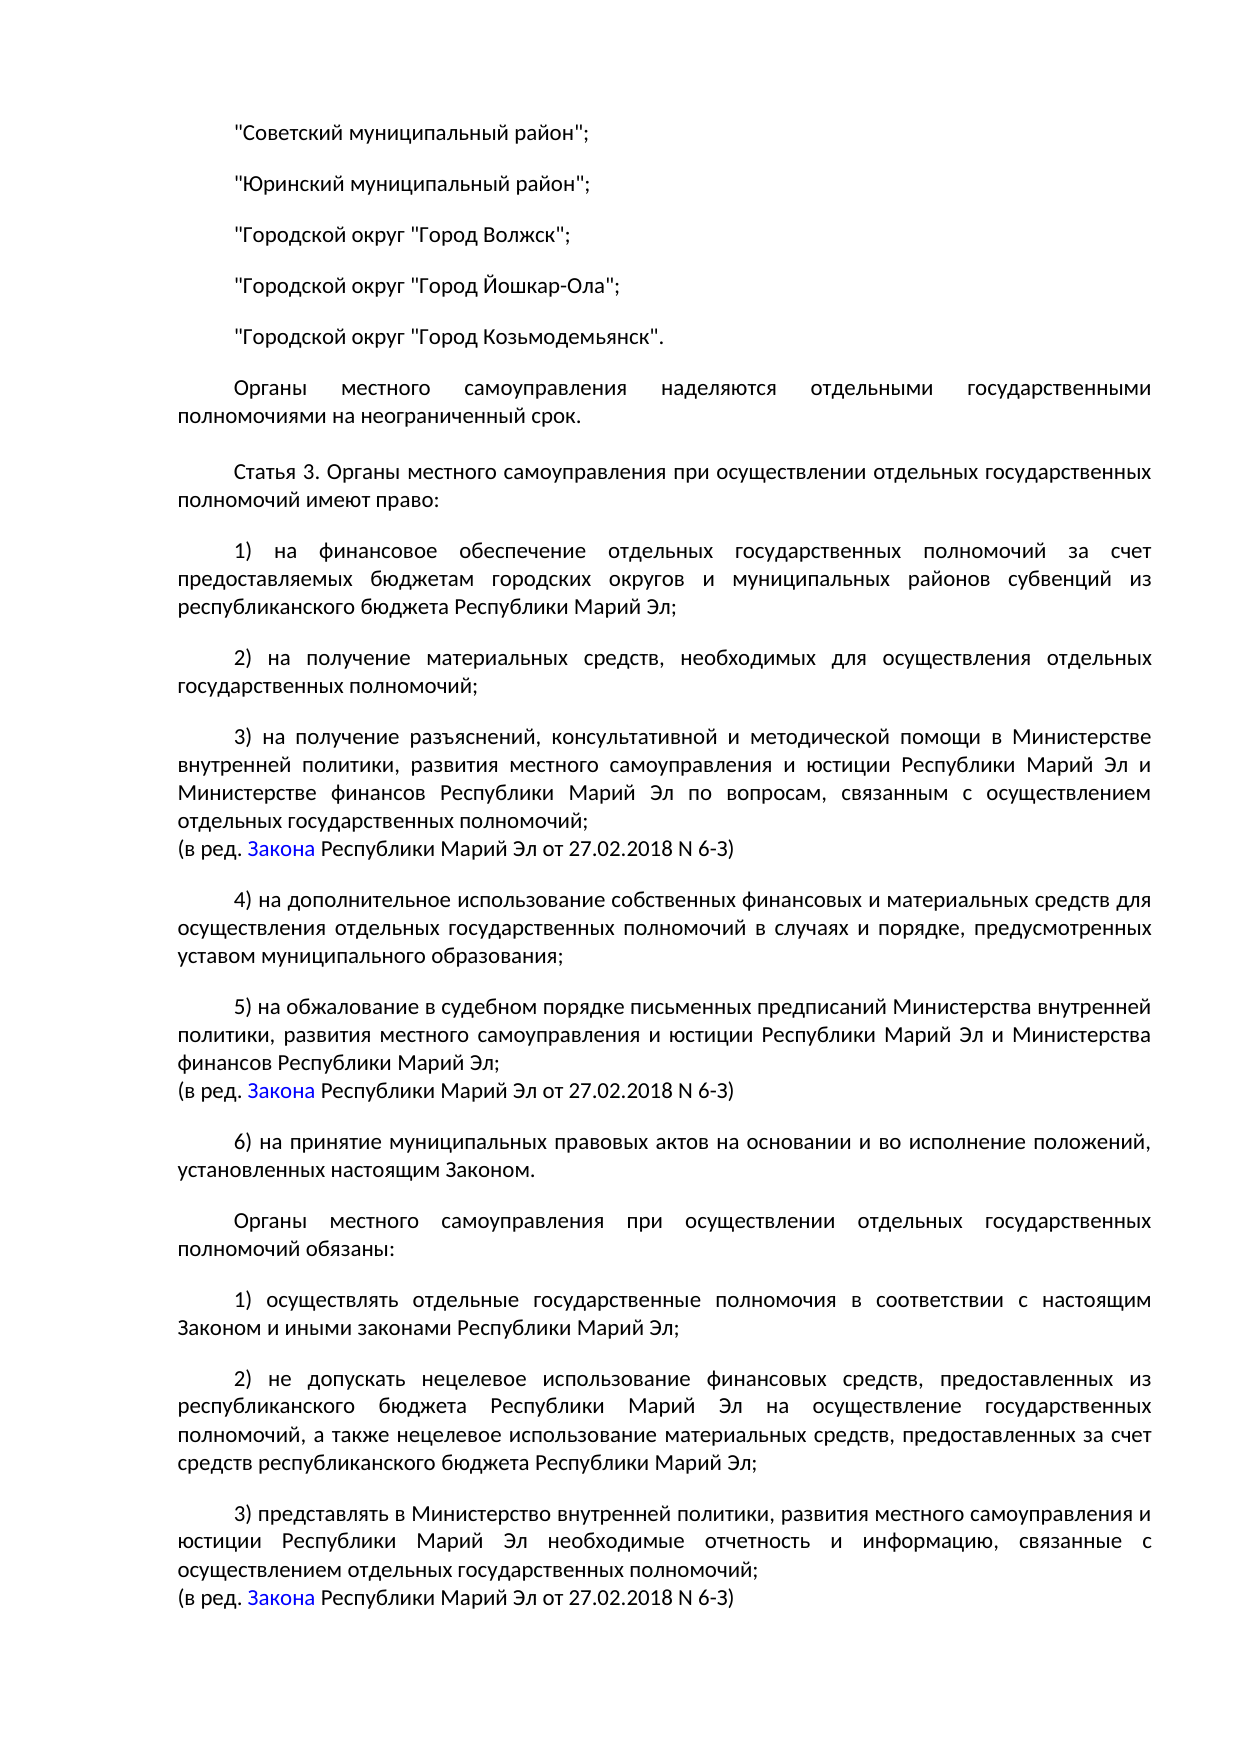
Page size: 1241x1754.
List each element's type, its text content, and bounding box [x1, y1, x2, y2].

text (в ред. Закона Республики Марий Эл от 27.02.2018 N 6-З) [177, 1076, 1152, 1104]
text Органы местного самоуправления наделяются отдельными государственными полномочиями на неограниченный срок. [177, 373, 1152, 429]
text (в ред. Закона Республики Марий Эл от 27.02.2018 N 6-З) [177, 834, 1152, 862]
text 3) на получение разъяснений, консультативной и методической помощи в Министерстве внутренней политики, развития местного самоуправления и юстиции Республики Марий Эл и Министерстве финансов Республики Марий Эл по вопросам, связанным с осуществлением отдельных государственных полномочий; [177, 722, 1152, 834]
text "Юринский муниципальный район"; [177, 169, 1152, 197]
text 2) не допускать нецелевое использование финансовых средств, предоставленных из республиканского бюджета Республики Марий Эл на осуществление государственных полномочий, а также нецелевое использование материальных средств, предоставленных за счет средств республиканского бюджета Республики Марий Эл; [177, 1364, 1152, 1476]
text (в ред. Закона Республики Марий Эл от 27.02.2018 N 6-З) [177, 1583, 1152, 1611]
text "Городской округ "Город Волжск"; [177, 220, 1152, 248]
text 2) на получение материальных средств, необходимых для осуществления отдельных государственных полномочий; [177, 643, 1152, 699]
text 3) представлять в Министерство внутренней политики, развития местного самоуправления и юстиции Республики Марий Эл необходимые отчетность и информацию, связанные с осуществлением отдельных государственных полномочий; [177, 1499, 1152, 1583]
text "Советский муниципальный район"; [177, 118, 1152, 146]
text 1) осуществлять отдельные государственные полномочия в соответствии с настоящим Законом и иными законами Республики Марий Эл; [177, 1285, 1152, 1341]
text 4) на дополнительное использование собственных финансовых и материальных средств для осуществления отдельных государственных полномочий в случаях и порядке, предусмотренных уставом муниципального образования; [177, 885, 1152, 969]
text Статья 3. Органы местного самоуправления при осуществлении отдельных государственных полномочий имеют право: [177, 457, 1152, 513]
text 1) на финансовое обеспечение отдельных государственных полномочий за счет предоставляемых бюджетам городских округов и муниципальных районов субвенций из республиканского бюджета Республики Марий Эл; [177, 536, 1152, 620]
text 6) на принятие муниципальных правовых актов на основании и во исполнение положений, установленных настоящим Законом. [177, 1127, 1152, 1183]
text Органы местного самоуправления при осуществлении отдельных государственных полномочий обязаны: [177, 1206, 1152, 1262]
text "Городской округ "Город Козьмодемьянск". [177, 322, 1152, 350]
text "Городской округ "Город Йошкар-Ола"; [177, 271, 1152, 299]
text 5) на обжалование в судебном порядке письменных предписаний Министерства внутренней политики, развития местного самоуправления и юстиции Республики Марий Эл и Министерства финансов Республики Марий Эл; [177, 992, 1152, 1076]
